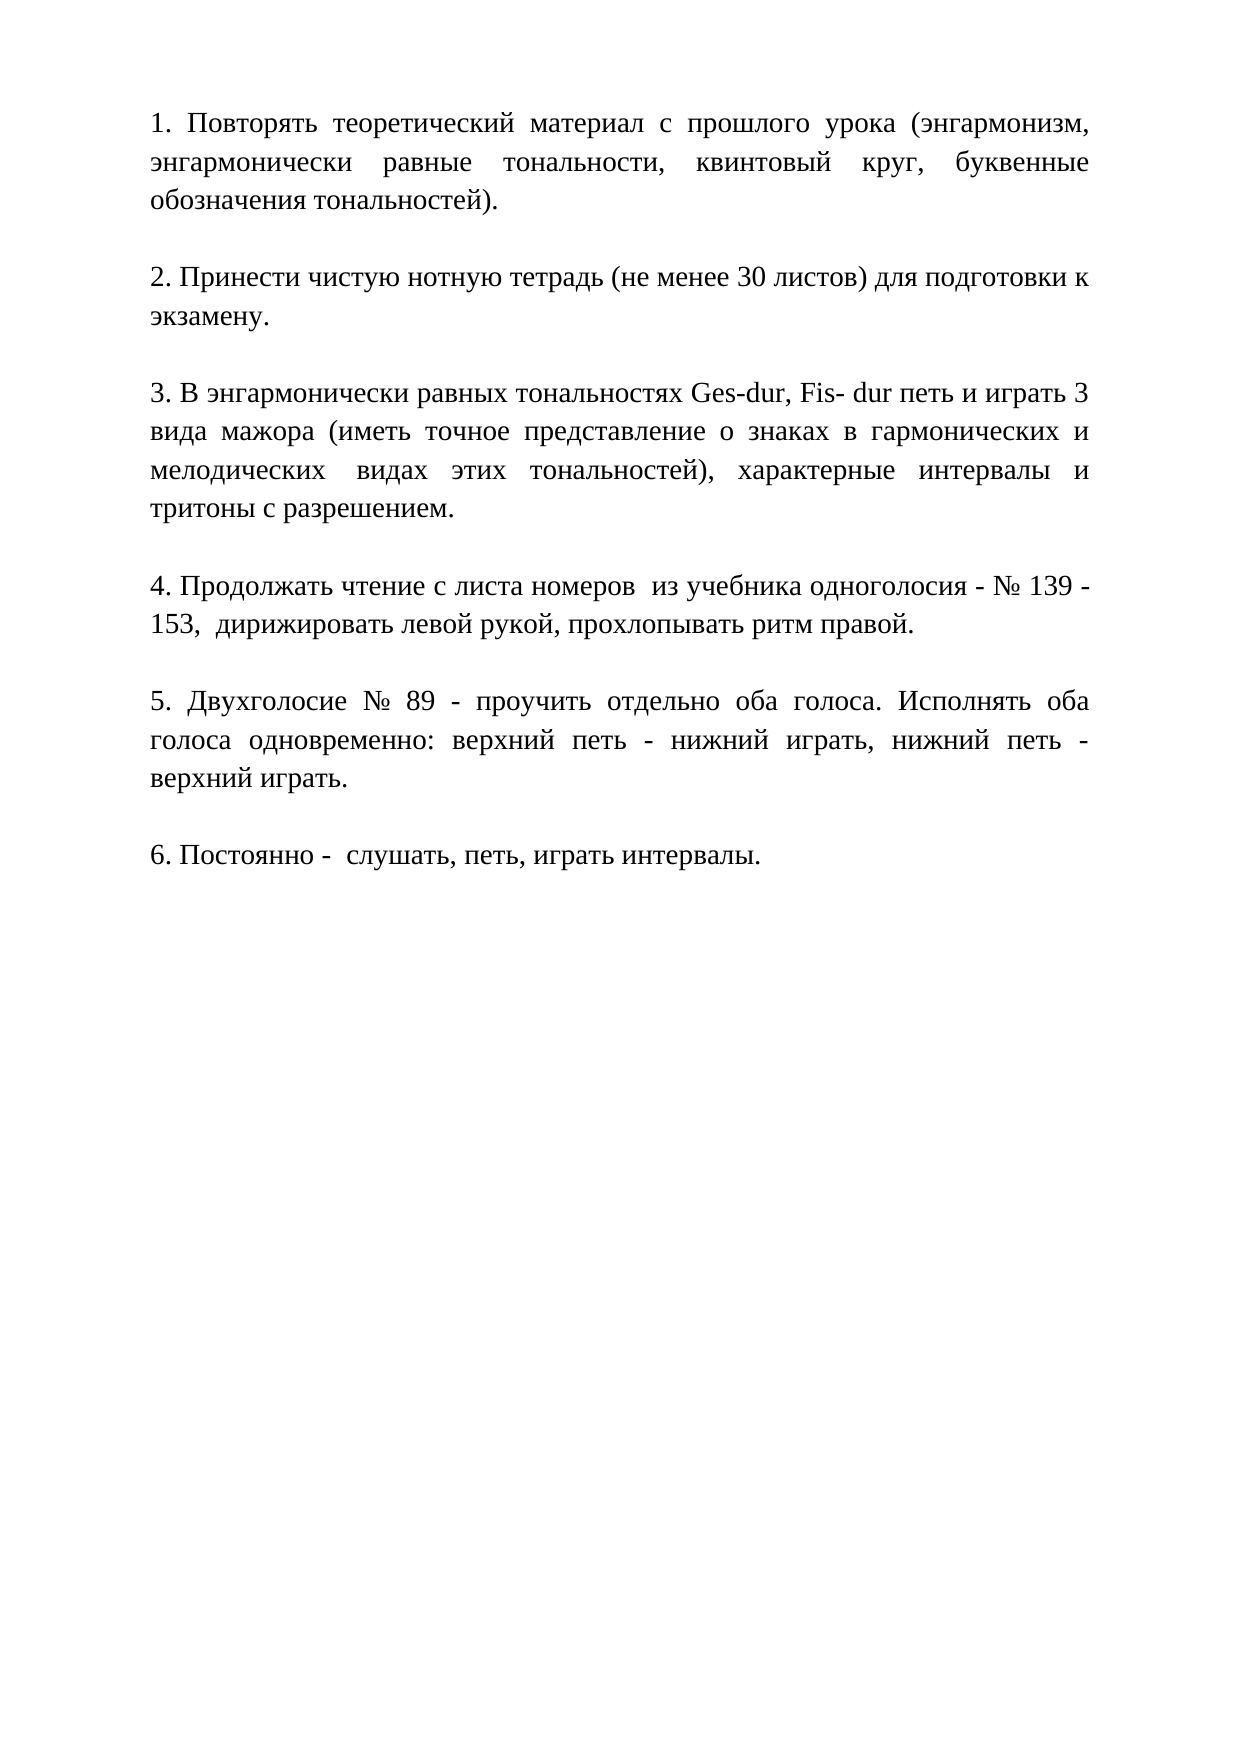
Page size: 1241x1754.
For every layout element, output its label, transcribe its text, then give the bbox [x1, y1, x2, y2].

text 2. Принести чистую нотную тетрадь (не менее 30 листов) для подготовки к экзамену. [150, 259, 1090, 331]
text 3. В энгармонически равных тональностях Ges-dur, Fis- dur петь и играть 3 вида мажора (иметь точное представление о знаках в гармонических и мелодических видах этих тональностей), характерные интервалы и тритоны с разрешением. [150, 375, 1090, 524]
text 4. Продолжать чтение с листа номеров из учебника одноголосия - № 139 - 153, дирижировать левой рукой, прохлопывать ритм правой. [150, 568, 1090, 640]
text 1. Повторять теоретический материал с прошлого урока (энгармонизм, энгармонически равные тональности, квинтовый круг, буквенные обозначения тональностей). [150, 105, 1090, 216]
text 6. Постоянно - слушать, петь, играть интервалы. [150, 837, 1090, 871]
text 5. Двухголосие № 89 - проучить отдельно оба голоса. Исполнять оба голоса одновременно: верхний петь - нижний играть, нижний петь - верхний играть. [150, 683, 1090, 794]
